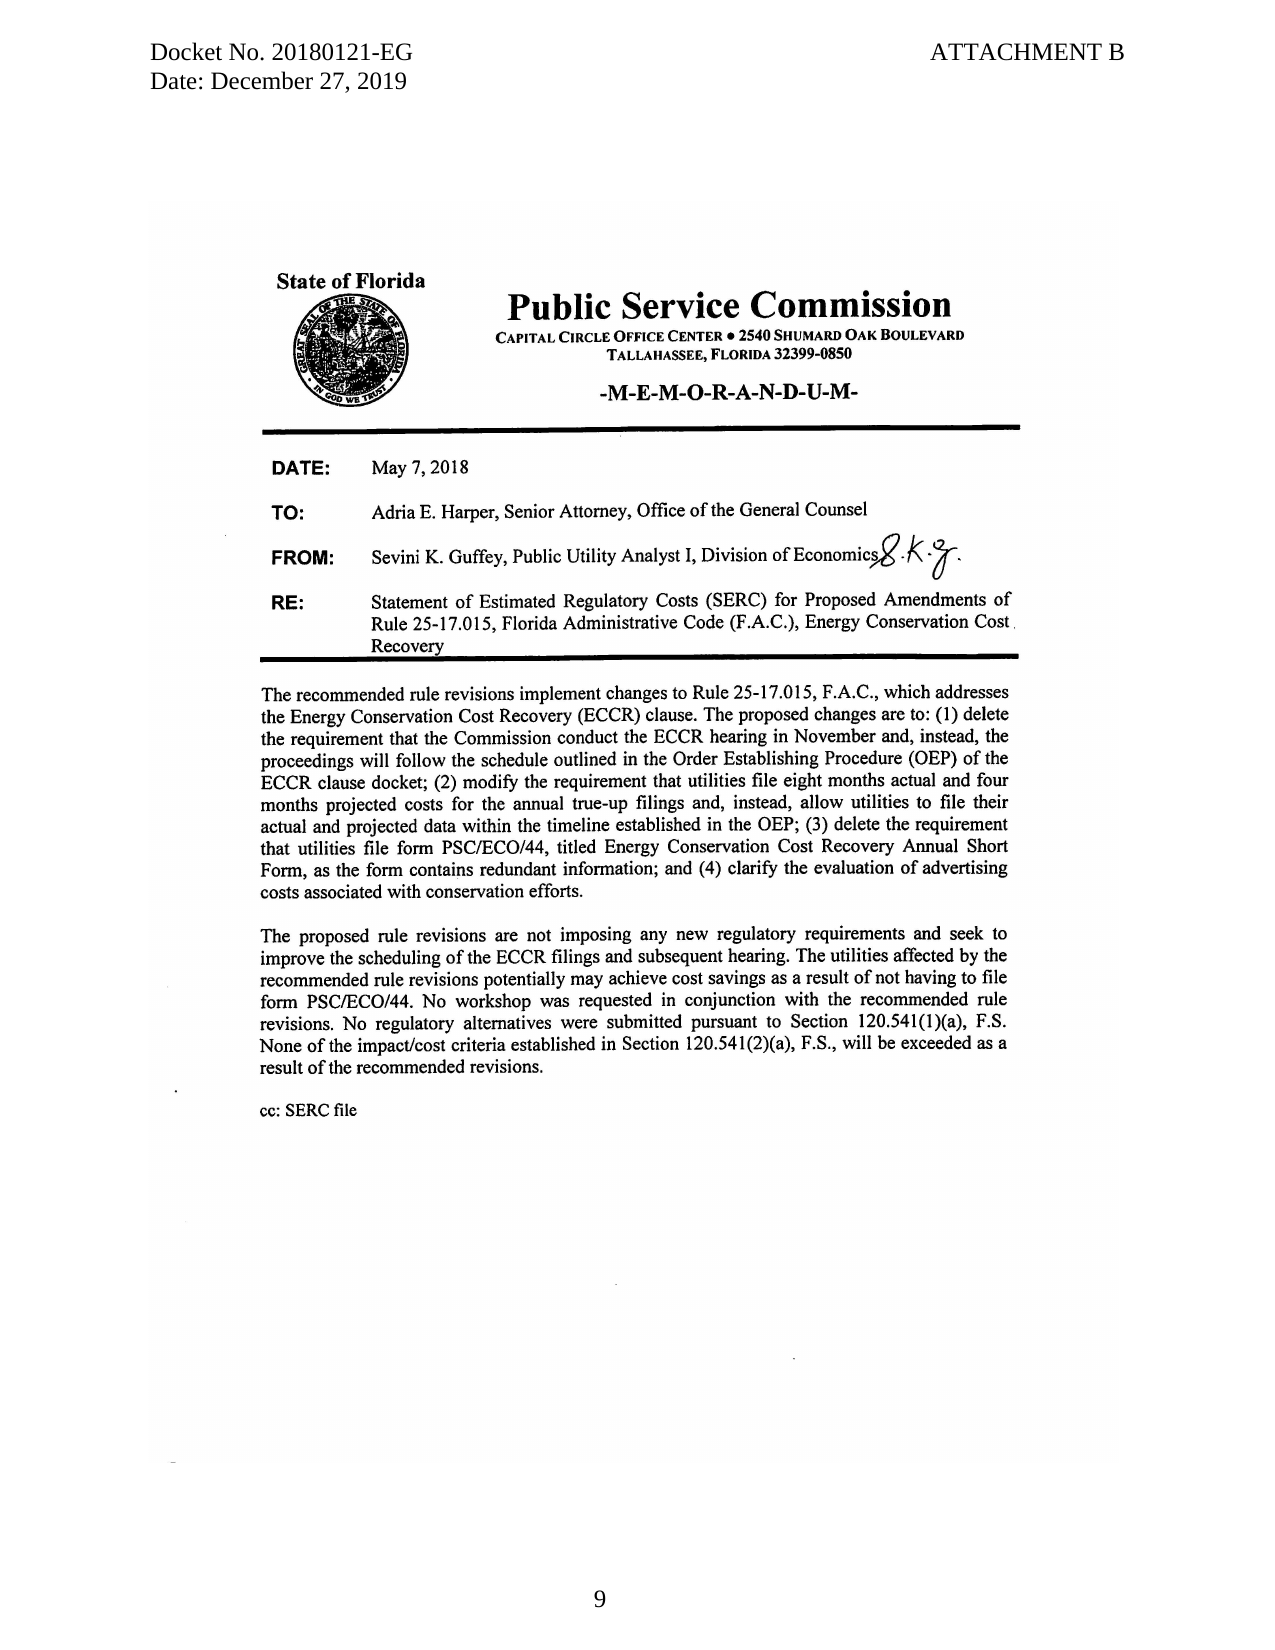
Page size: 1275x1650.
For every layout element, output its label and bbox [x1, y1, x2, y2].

picture [146, 201, 1119, 1461]
